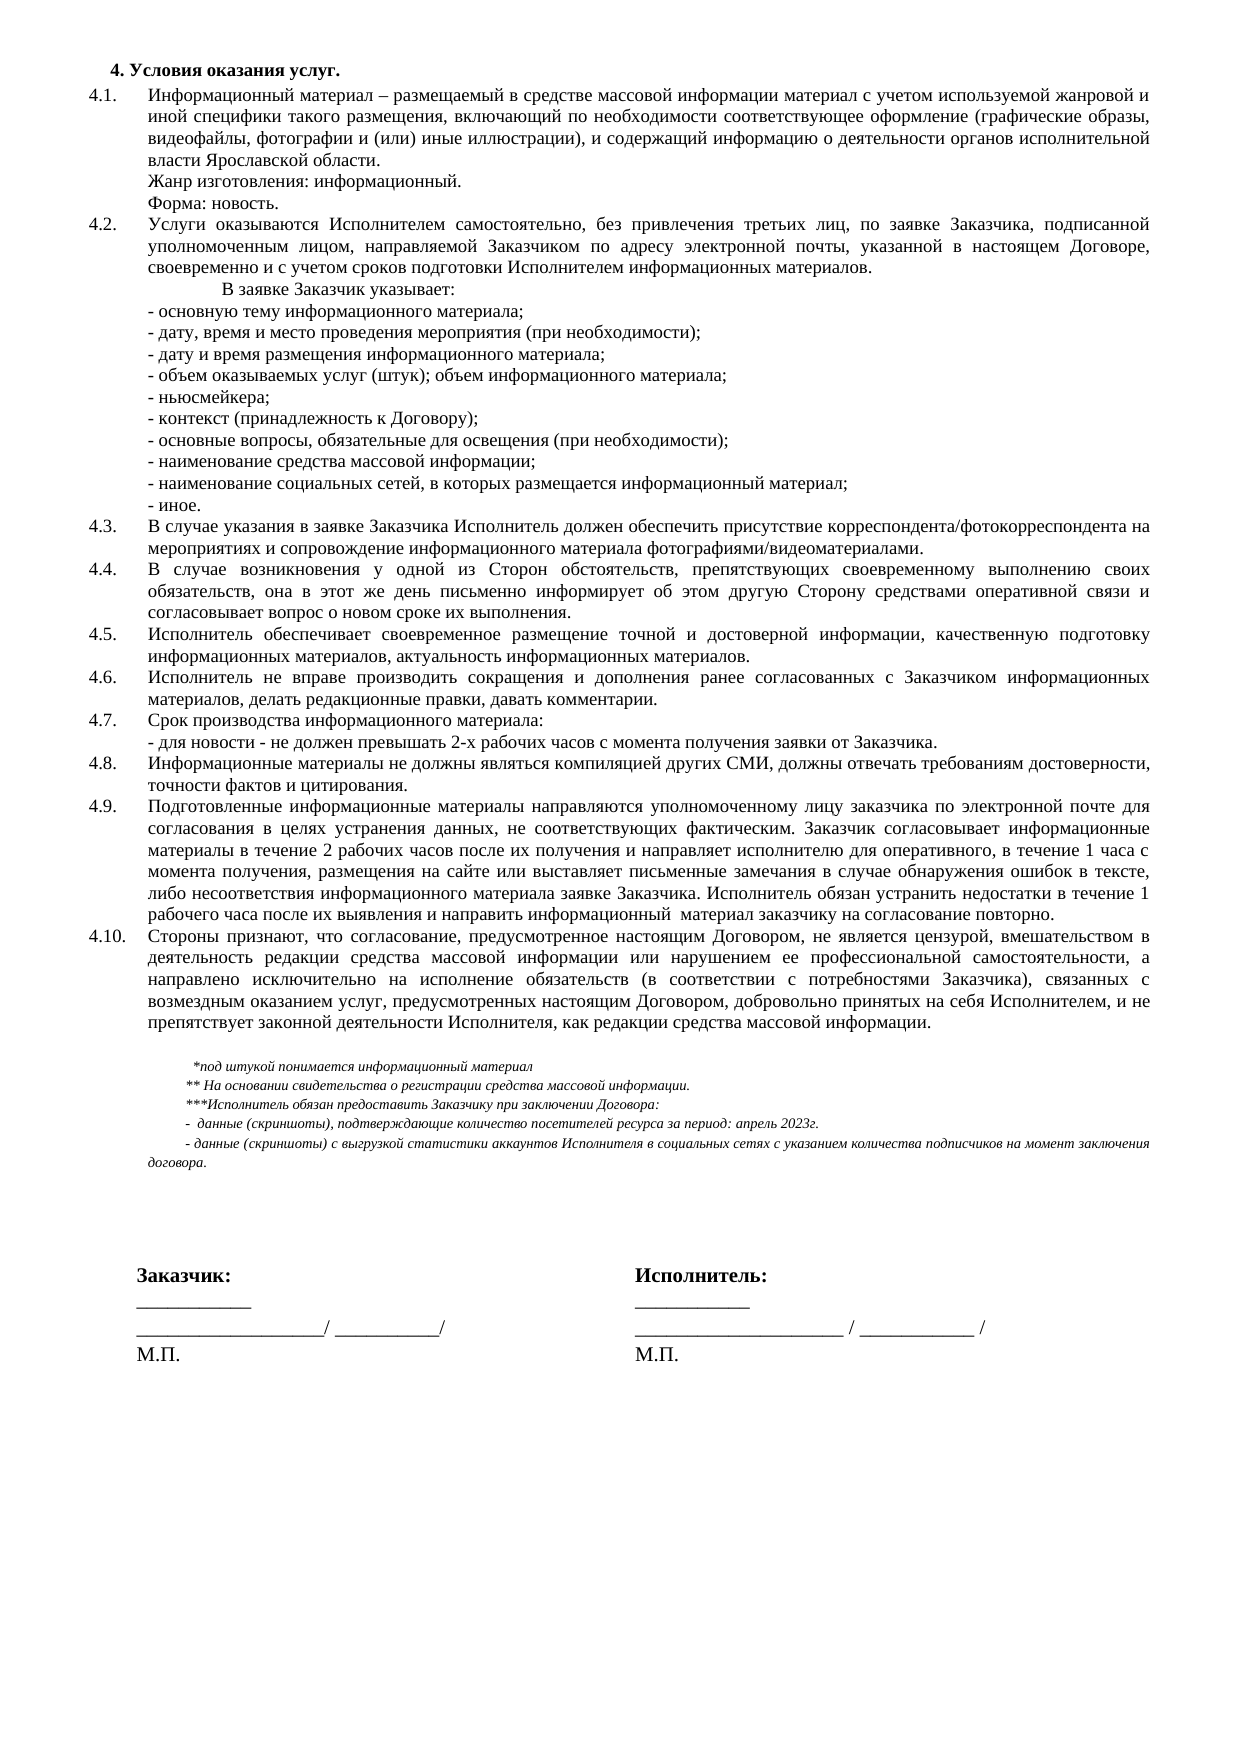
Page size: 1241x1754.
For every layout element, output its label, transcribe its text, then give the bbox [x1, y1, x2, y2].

list Услуги оказываются Исполнителем самостоятельно, без привлечения третьих лиц, по заявке Заказчика, подписанной уполномоченным лицом, направляемой Заказчиком по адресу электронной почты, указанной в настоящем Договоре, своевременно и с учетом сроков подготовки Исполнителем информационных материалов. [89, 213, 1152, 278]
text - наименование социальных сетей, в которых размещается информационный материал; [148, 472, 1152, 493]
text ** На основании свидетельства о регистрации средства массовой информации. [148, 1077, 1152, 1093]
text В заявке Заказчик указывает: [148, 278, 1152, 299]
text - данные (скриншоты) с выгрузкой статистики аккаунтов Исполнителя в социальных сетях с указанием количества подписчиков на момент заключения договора. [148, 1134, 1152, 1171]
list Информационные материалы не должны являться компиляцией других СМИ, должны отвечать требованиям достоверности, точности фактов и цитирования. [89, 752, 1152, 795]
text - контекст (принадлежность к Договору); [148, 407, 1152, 429]
text Форма: новость. [148, 192, 1152, 213]
text Жанр изготовления: информационный. [148, 170, 1152, 192]
list В случае возникновения у одной из Сторон обстоятельств, препятствующих своевременному выполнению своих обязательств, она в этот же день письменно информирует об этом другую Сторону средствами оперативной связи и согласовывает вопрос о новом сроке их выполнения. [89, 558, 1152, 623]
table_header Заказчик: ___________ __________________/ __________/ М.П. [136, 1239, 635, 1366]
list В случае указания в заявке Заказчика Исполнитель должен обеспечить присутствие корреспондента/фотокорреспондента на мероприятиях и сопровождение информационного материала фотографиями/видеоматериалами. [89, 515, 1152, 558]
list - для новости - не должен превышать 2-х рабочих часов с момента получения заявки от Заказчика. [148, 731, 1152, 752]
text - иное. [148, 493, 1152, 515]
text - объем оказываемых услуг (штук); объем информационного материала; [148, 364, 1152, 386]
list Информационный материал – размещаемый в средстве массовой информации материал с учетом используемой жанровой и иной специфики такого размещения, включающий по необходимости соответствующее оформление (графические образы, видеофайлы, фотографии и (или) иные иллюстрации), и содержащий информацию о деятельности органов исполнительной власти Ярославской области. [89, 84, 1152, 170]
table_header Исполнитель: ___________ ____________________ / ___________ / М.П. [635, 1239, 1122, 1366]
text ***Исполнитель обязан предоставить Заказчику при заключении Договора: [148, 1096, 1152, 1113]
text - наименование средства массовой информации; [148, 450, 1152, 472]
list Срок производства информационного материала: [89, 709, 1152, 731]
text - данные (скриншоты), подтверждающие количество посетителей ресурса за период: апрель 2023г. [148, 1115, 1152, 1132]
list Условия оказания услуг. [110, 59, 1152, 81]
list Подготовленные информационные материалы направляются уполномоченному лицу заказчика по электронной почте для согласования в целях устранения данных, не соответствующих фактическим. Заказчик согласовывает информационные материалы в течение 2 рабочих часов после их получения и направляет исполнителю для оперативного, в течение 1 часа с момента получения, размещения на сайте или выставляет письменные замечания в случае обнаружения ошибок в тексте, либо несоответствия информационного материала заявке Заказчика. Исполнитель обязан устранить недостатки в течение 1 рабочего часа после их выявления и направить информационный материал заказчику на согласование повторно. [89, 795, 1152, 925]
text - ньюсмейкера; [148, 386, 1152, 407]
text - основную тему информационного материала; [148, 299, 1152, 321]
text - основные вопросы, обязательные для освещения (при необходимости); [148, 429, 1152, 450]
list Исполнитель не вправе производить сокращения и дополнения ранее согласованных с Заказчиком информационных материалов, делать редакционные правки, давать комментарии. [89, 666, 1152, 709]
list Исполнитель обеспечивает своевременное размещение точной и достоверной информации, качественную подготовку информационных материалов, актуальность информационных материалов. [89, 623, 1152, 666]
text - дату, время и место проведения мероприятия (при необходимости); [148, 321, 1152, 343]
text - дату и время размещения информационного материала; [148, 343, 1152, 364]
list Стороны признают, что согласование, предусмотренное настоящим Договором, не является цензурой, вмешательством в деятельность редакции средства массовой информации или нарушением ее профессиональной самостоятельности, а направлено исключительно на исполнение обязательств (в соответствии с потребностями Заказчика), связанных с возмездным оказанием услуг, предусмотренных настоящим Договором, добровольно принятых на себя Исполнителем, и не препятствует законной деятельности Исполнителя, как редакции средства массовой информации. [89, 925, 1152, 1033]
text *под штукой понимается информационный материал [148, 1057, 1152, 1074]
